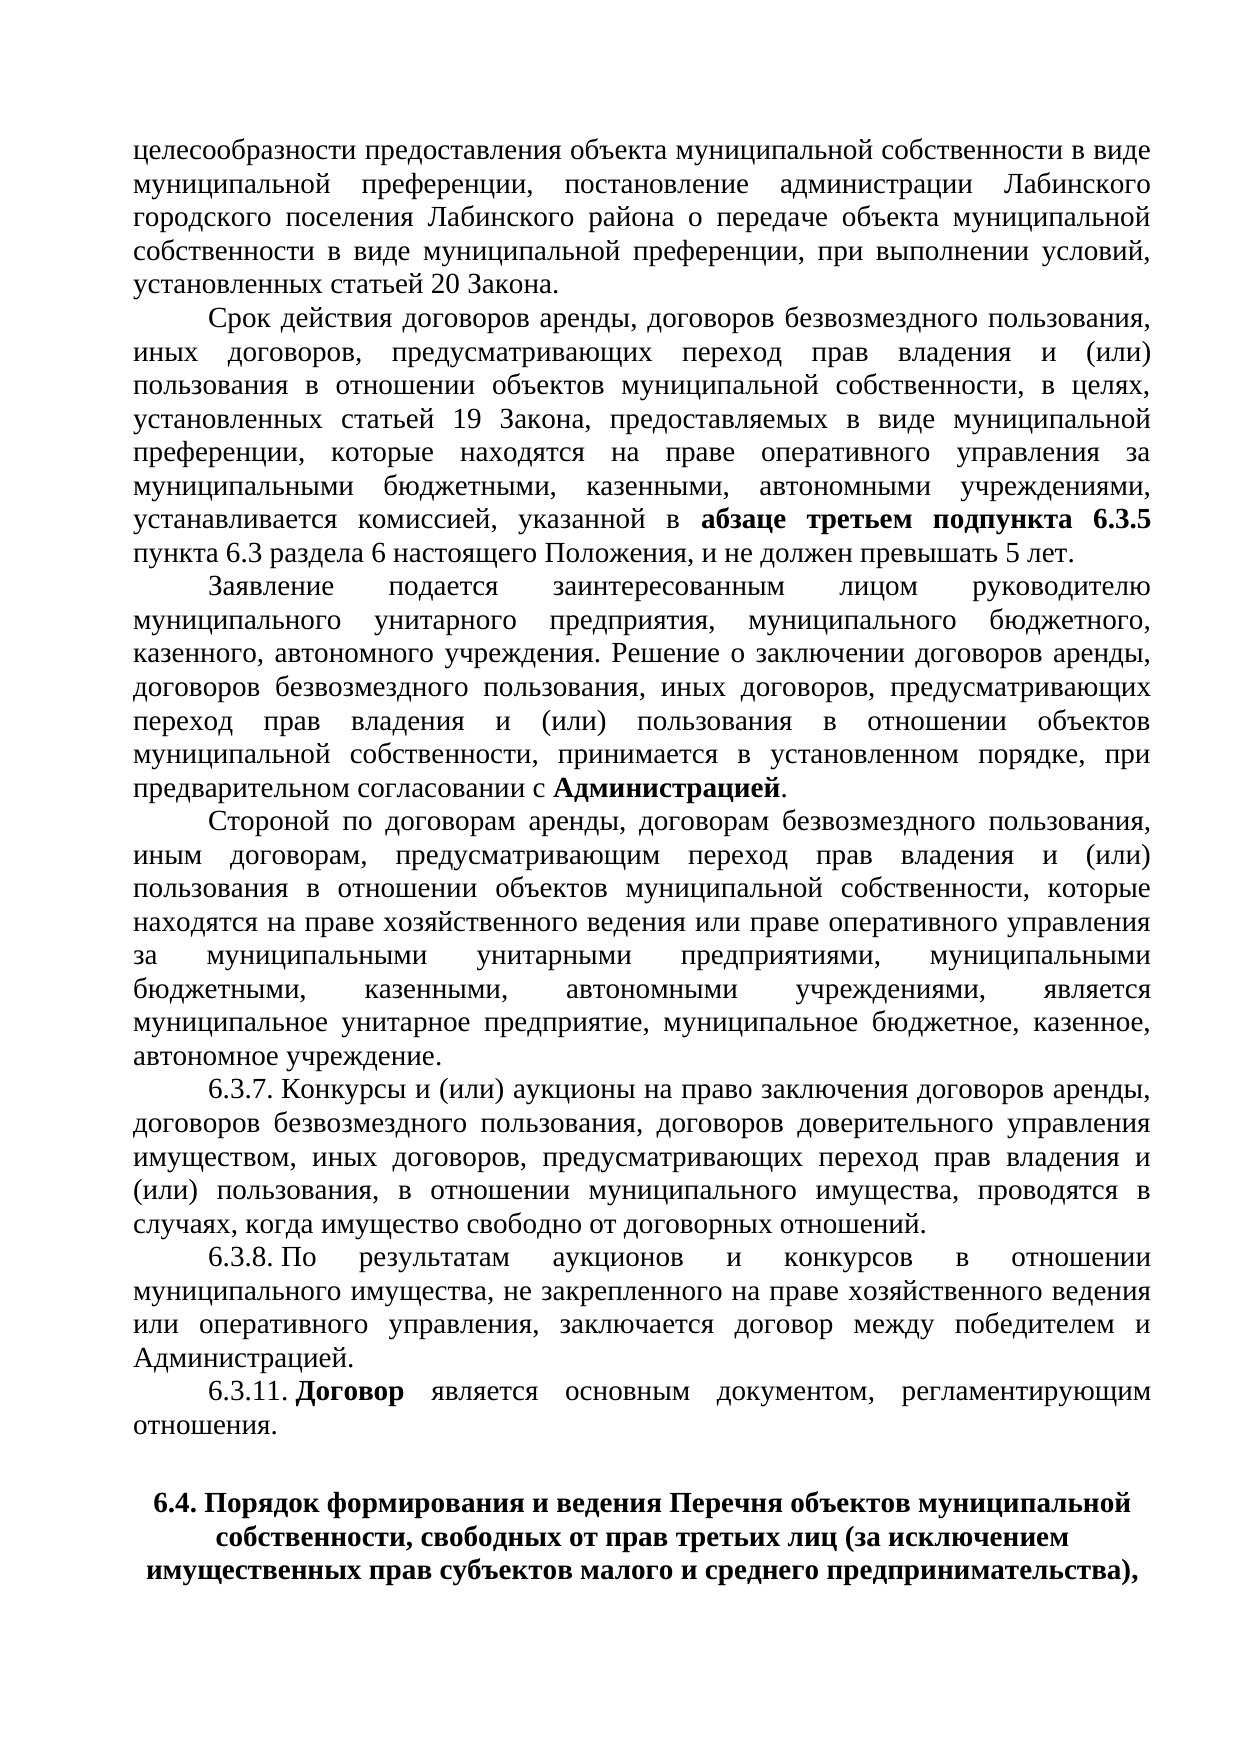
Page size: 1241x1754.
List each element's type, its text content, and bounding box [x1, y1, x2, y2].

text Срок действия договоров аренды, договоров безвозмездного пользования, иных договоров, предусматривающих переход прав владения и (или) пользования в отношении объектов муниципальной собственности, в целях, установленных статьей 19 Закона, предоставляемых в виде муниципальной преференции, которые находятся на праве оперативного управления за муниципальными бюджетными, казенными, автономными учреждениями, устанавливается комиссией, указанной в абзаце третьем подпункта 6.3.5 пункта 6.3 раздела 6 настоящего Положения, и не должен превышать 5 лет. [133, 300, 1152, 568]
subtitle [133, 1485, 1152, 1586]
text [133, 132, 1152, 300]
text 6.3.11. Договор является основным документом, регламентирующим отношения. [133, 1373, 1152, 1441]
text Стороной по договорам аренды, договорам безвозмездного пользования, иным договорам, предусматривающим переход прав владения и (или) пользования в отношении объектов муниципальной собственности, которые находятся на праве хозяйственного ведения или праве оперативного управления за муниципальными унитарными предприятиями, муниципальными бюджетными, казенными, автономными учреждениями, является муниципальное унитарное предприятие, муниципальное бюджетное, казенное, автономное учреждение. [133, 803, 1152, 1072]
text Заявление подается заинтересованным лицом руководителю муниципального унитарного предприятия, муниципального бюджетного, казенного, автономного учреждения. Решение о заключении договоров аренды, договоров безвозмездного пользования, иных договоров, предусматривающих переход прав владения и (или) пользования в отношении объектов муниципальной собственности, принимается в установленном порядке, при предварительном согласовании с Администрацией. [133, 568, 1152, 803]
text 6.3.7. Конкурсы и (или) аукционы на право заключения договоров аренды, договоров безвозмездного пользования, договоров доверительного управления имуществом, иных договоров, предусматривающих переход прав владения и (или) пользования, в отношении муниципального имущества, проводятся в случаях, когда имущество свободно от договорных отношений. [133, 1072, 1152, 1239]
text 6.3.8. По результатам аукционов и конкурсов в отношении муниципального имущества, не закрепленного на праве хозяйственного ведения или оперативного управления, заключается договор между победителем и Администрацией. [133, 1239, 1152, 1373]
